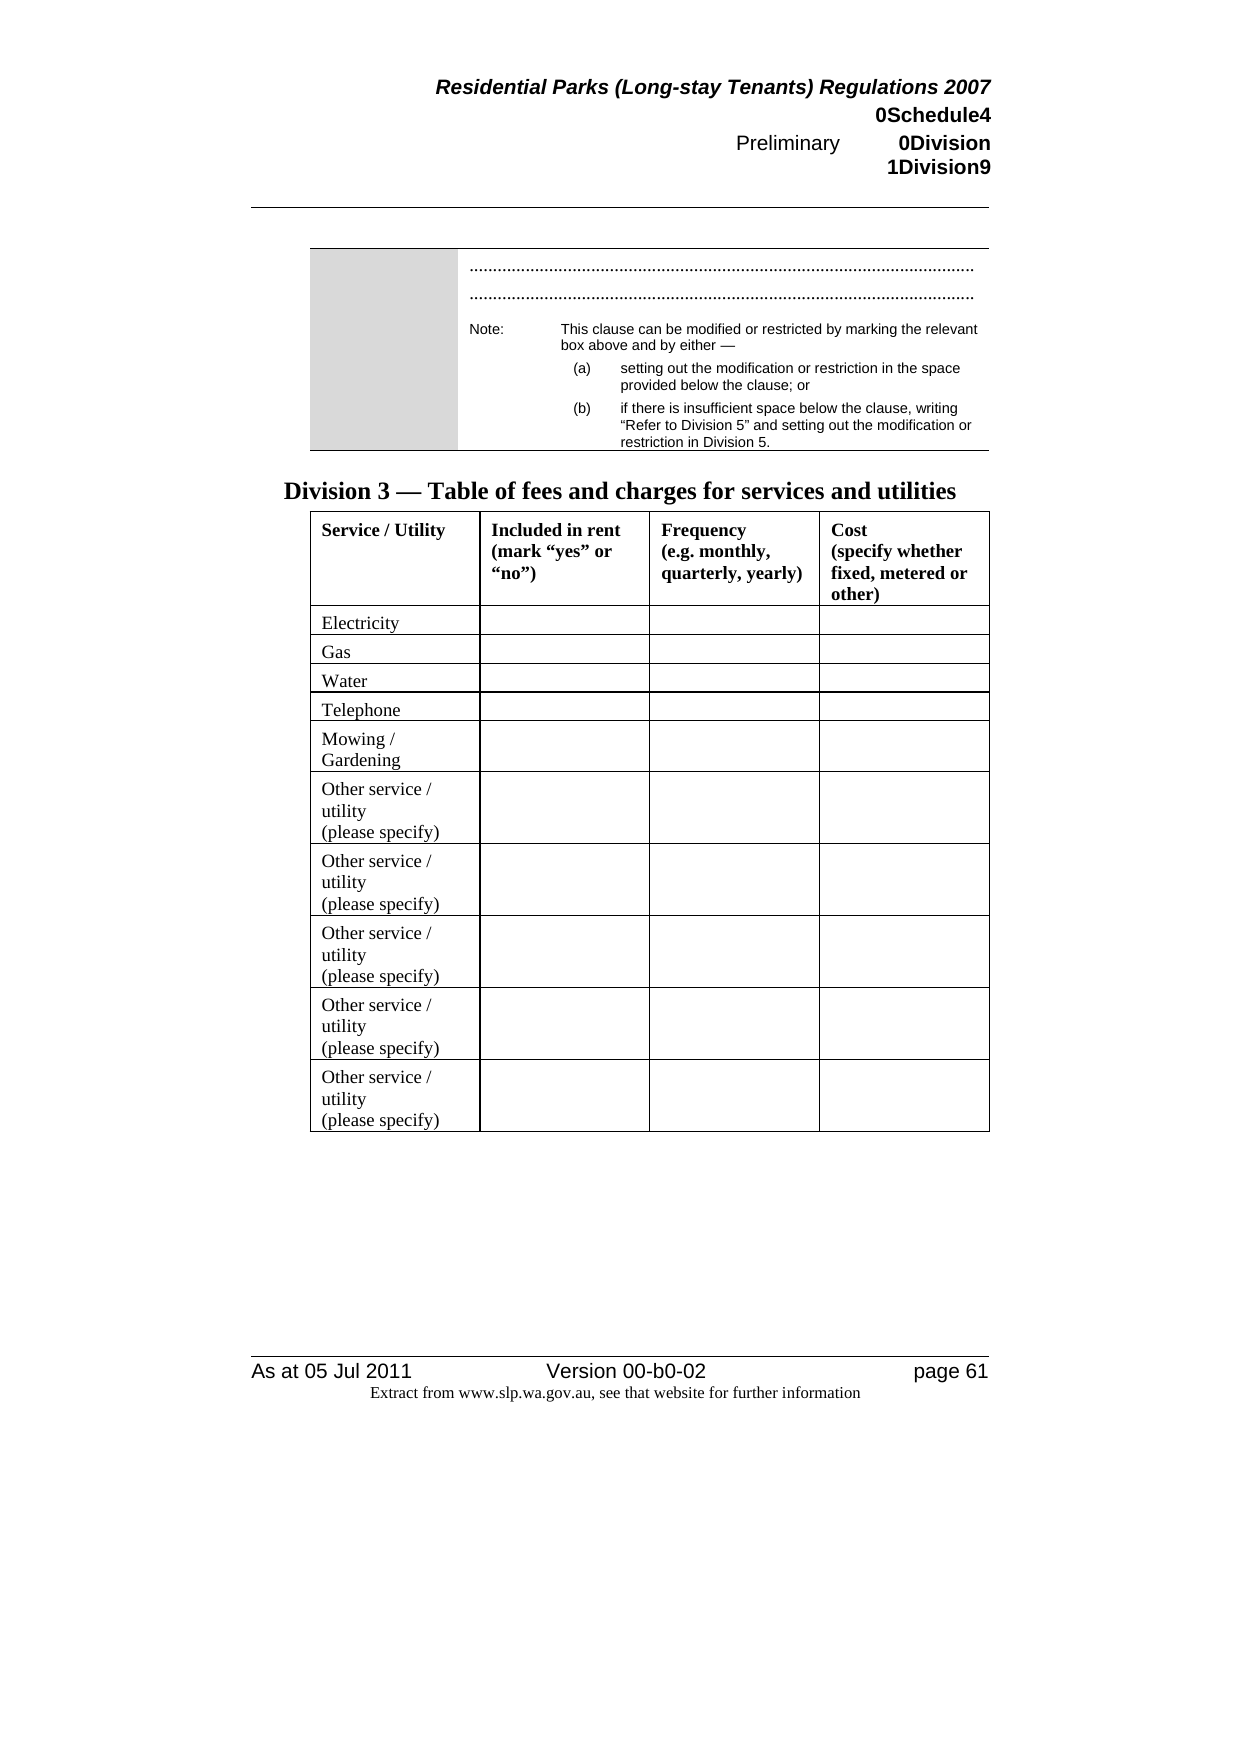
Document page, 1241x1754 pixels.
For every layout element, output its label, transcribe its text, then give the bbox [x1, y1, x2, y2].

table_cell Other service / utility (please specify) [311, 772, 479, 843]
table_header Frequency (e.g. monthly, quarterly, yearly) [650, 512, 819, 605]
table_cell [481, 916, 649, 987]
table_cell [820, 772, 989, 843]
table_cell [650, 693, 819, 720]
table_cell [481, 1060, 649, 1131]
table_cell Gas [311, 635, 479, 662]
table_cell [481, 772, 649, 843]
table_cell Other service / utility (please specify) [311, 844, 479, 914]
table_cell [650, 844, 819, 914]
table_cell [650, 772, 819, 843]
table_cell [820, 664, 989, 691]
table_cell [650, 721, 819, 771]
table_cell [650, 988, 819, 1058]
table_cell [458, 249, 989, 450]
table_cell Other service / utility (please specify) [311, 988, 479, 1058]
table_cell [820, 635, 989, 662]
table_cell [650, 916, 819, 987]
table_cell Electricity [311, 606, 479, 634]
table_cell Telephone [311, 693, 479, 720]
table_cell [650, 664, 819, 691]
table_header Included in rent (mark “yes” or “no”) [481, 512, 649, 605]
table_cell [481, 988, 649, 1058]
table_cell Mowing / Gardening [311, 721, 479, 771]
table_header Service / Utility [311, 512, 479, 605]
table_cell [820, 721, 989, 771]
table_cell [650, 635, 819, 662]
subtitle Division 3 — Table of fees and charges for services and utilities [251, 476, 989, 505]
table_cell [481, 635, 649, 662]
table_cell [820, 916, 989, 987]
table_cell [820, 988, 989, 1058]
table_cell [481, 693, 649, 720]
table_cell [650, 1060, 819, 1131]
table_cell [820, 1060, 989, 1131]
table_cell [820, 693, 989, 720]
table_cell [310, 249, 458, 450]
table_cell [820, 606, 989, 634]
table_cell [481, 664, 649, 691]
table_cell Water [311, 664, 479, 691]
table_cell [481, 844, 649, 914]
table_cell [481, 721, 649, 771]
table_cell [820, 844, 989, 914]
table_cell [481, 606, 649, 634]
table_cell Other service / utility (please specify) [311, 916, 479, 987]
table_cell [650, 606, 819, 634]
table_cell Other service / utility (please specify) [311, 1060, 479, 1131]
table_header Cost (specify whether fixed, metered or other) [820, 512, 989, 605]
